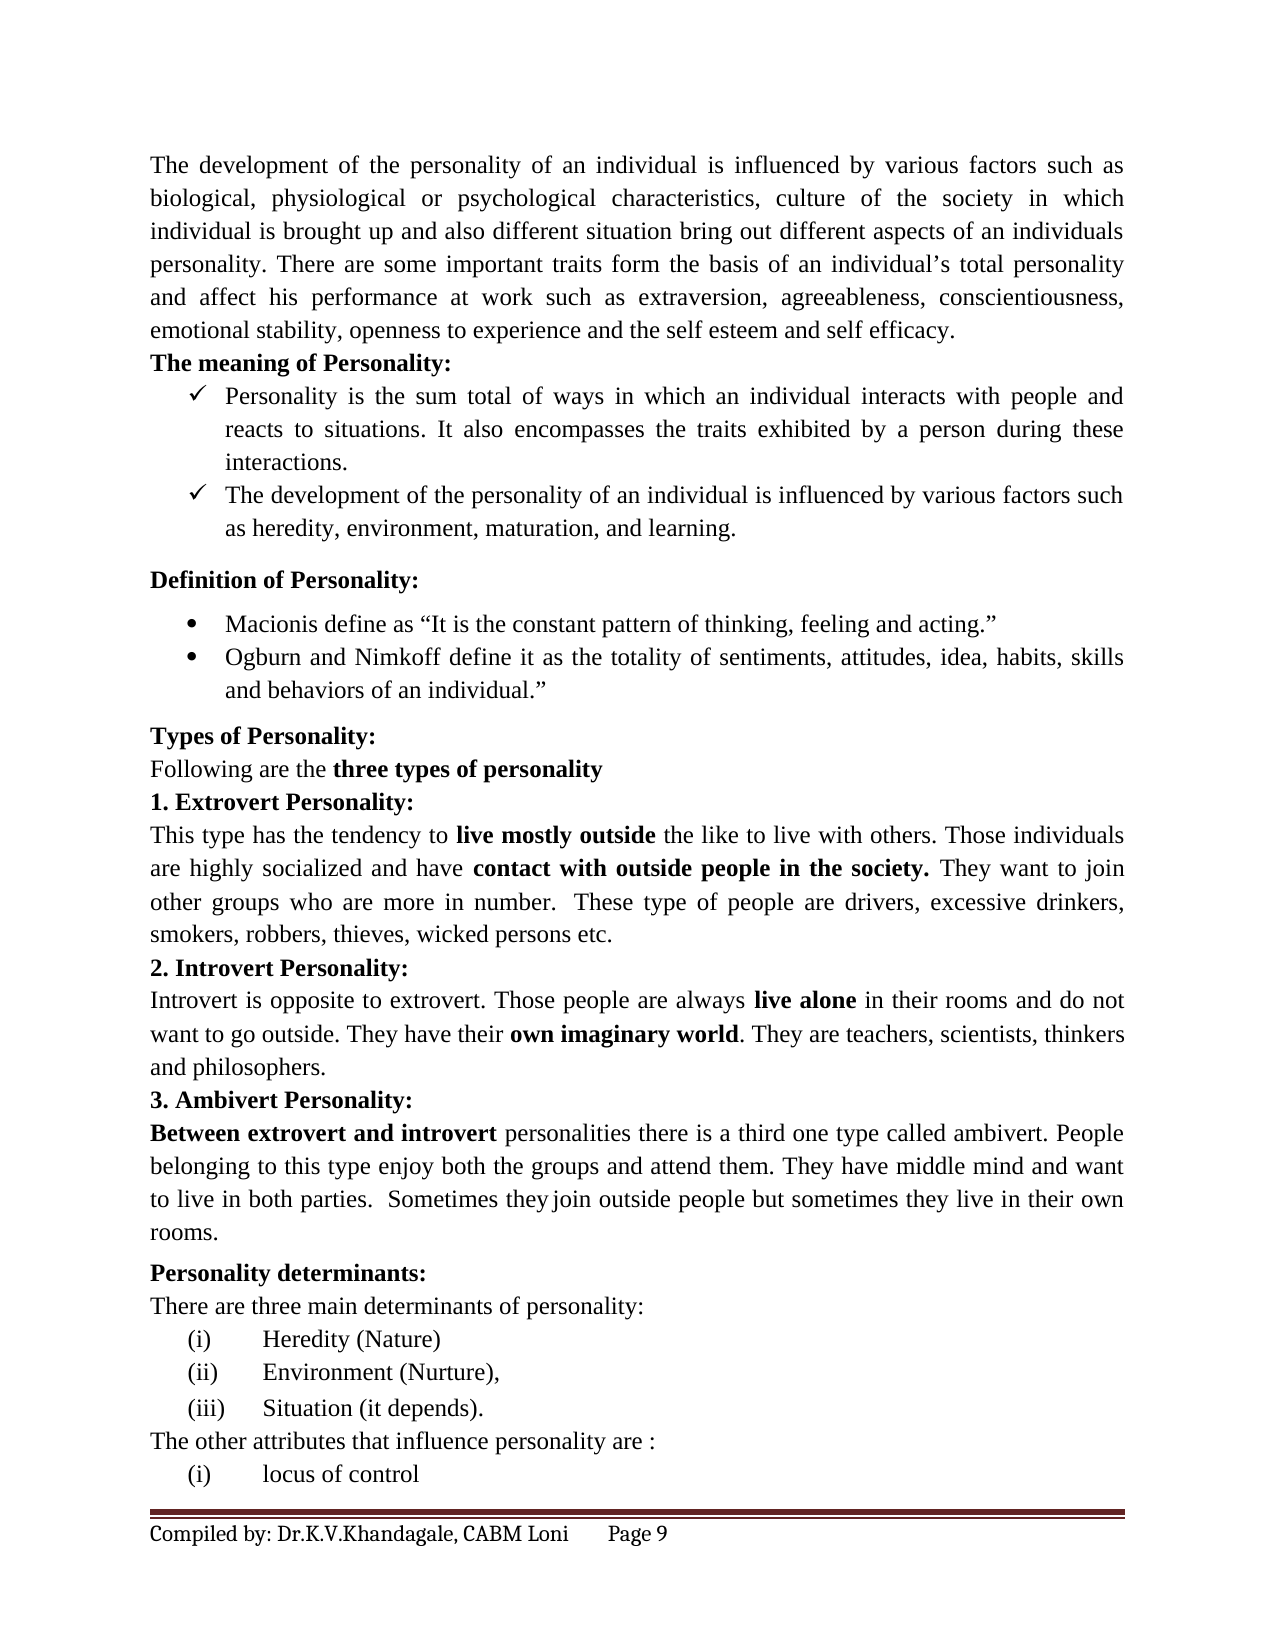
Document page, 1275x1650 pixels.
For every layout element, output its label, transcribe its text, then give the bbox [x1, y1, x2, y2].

list Personality is the sum total of ways in which an individual interacts with people and reacts to situations. It also encompasses the traits exhibited by a person during these interactions. [187, 381, 1125, 476]
list Environment (Nurture), [187, 1357, 1125, 1386]
text The meaning of Personality: [150, 348, 1125, 377]
text This type has the tendency to live mostly outside the like to live with others. Those individuals are highly socialized and have contact with outside people in the society. They want to join other groups who are more in number. These type of people are drivers, excessive drinkers, smokers, robbers, thieves, wicked persons etc. [150, 821, 1125, 948]
text 3. Ambivert Personality: [150, 1085, 1125, 1113]
text The other attributes that influence personality are : [150, 1426, 1125, 1454]
list locus of control [187, 1459, 1125, 1487]
text The development of the personality of an individual is influenced by various factors such as biological, physiological or psychological characteristics, culture of the society in which individual is brought up and also different situation bring out different aspects of an individuals personality. There are some important traits form the basis of an individual’s total personality and affect his performance at work such as extraversion, agreeableness, conscientiousness, emotional stability, openness to experience and the self esteem and self efficacy. [150, 150, 1125, 344]
list Macionis define as “It is the constant pattern of thinking, feeling and acting.” [187, 609, 1125, 637]
text Introvert is opposite to extrovert. Those people are always live alone in their rooms and do not want to go outside. They have their own imaginary world. They are teachers, scientists, thinkers and philosophers. [150, 986, 1125, 1080]
subtitle Definition of Personality: [150, 566, 1125, 594]
text Personality determinants: [150, 1258, 1125, 1287]
list Heredity (Nature) [187, 1324, 1125, 1353]
text There are three main determinants of personality: [150, 1291, 1125, 1320]
text Types of Personality: [150, 721, 1125, 750]
list Situation (it depends). [187, 1393, 1125, 1421]
list Ogburn and Nimkoff define it as the totality of sentiments, attitudes, idea, habits, skills and behaviors of an individual.” [187, 642, 1125, 703]
text Following are the three types of personality [150, 754, 1125, 783]
list The development of the personality of an individual is influenced by various factors such as heredity, environment, maturation, and learning. [187, 480, 1125, 542]
text 1. Extrovert Personality: [150, 787, 1125, 816]
text 2. Introvert Personality: [150, 953, 1125, 981]
text Between extrovert and introvert personalities there is a third one type called ambivert. People belonging to this type enjoy both the groups and attend them. They have middle mind and want to live in both parties. Sometimes they join outside people but sometimes they live in their own rooms. [150, 1118, 1125, 1246]
